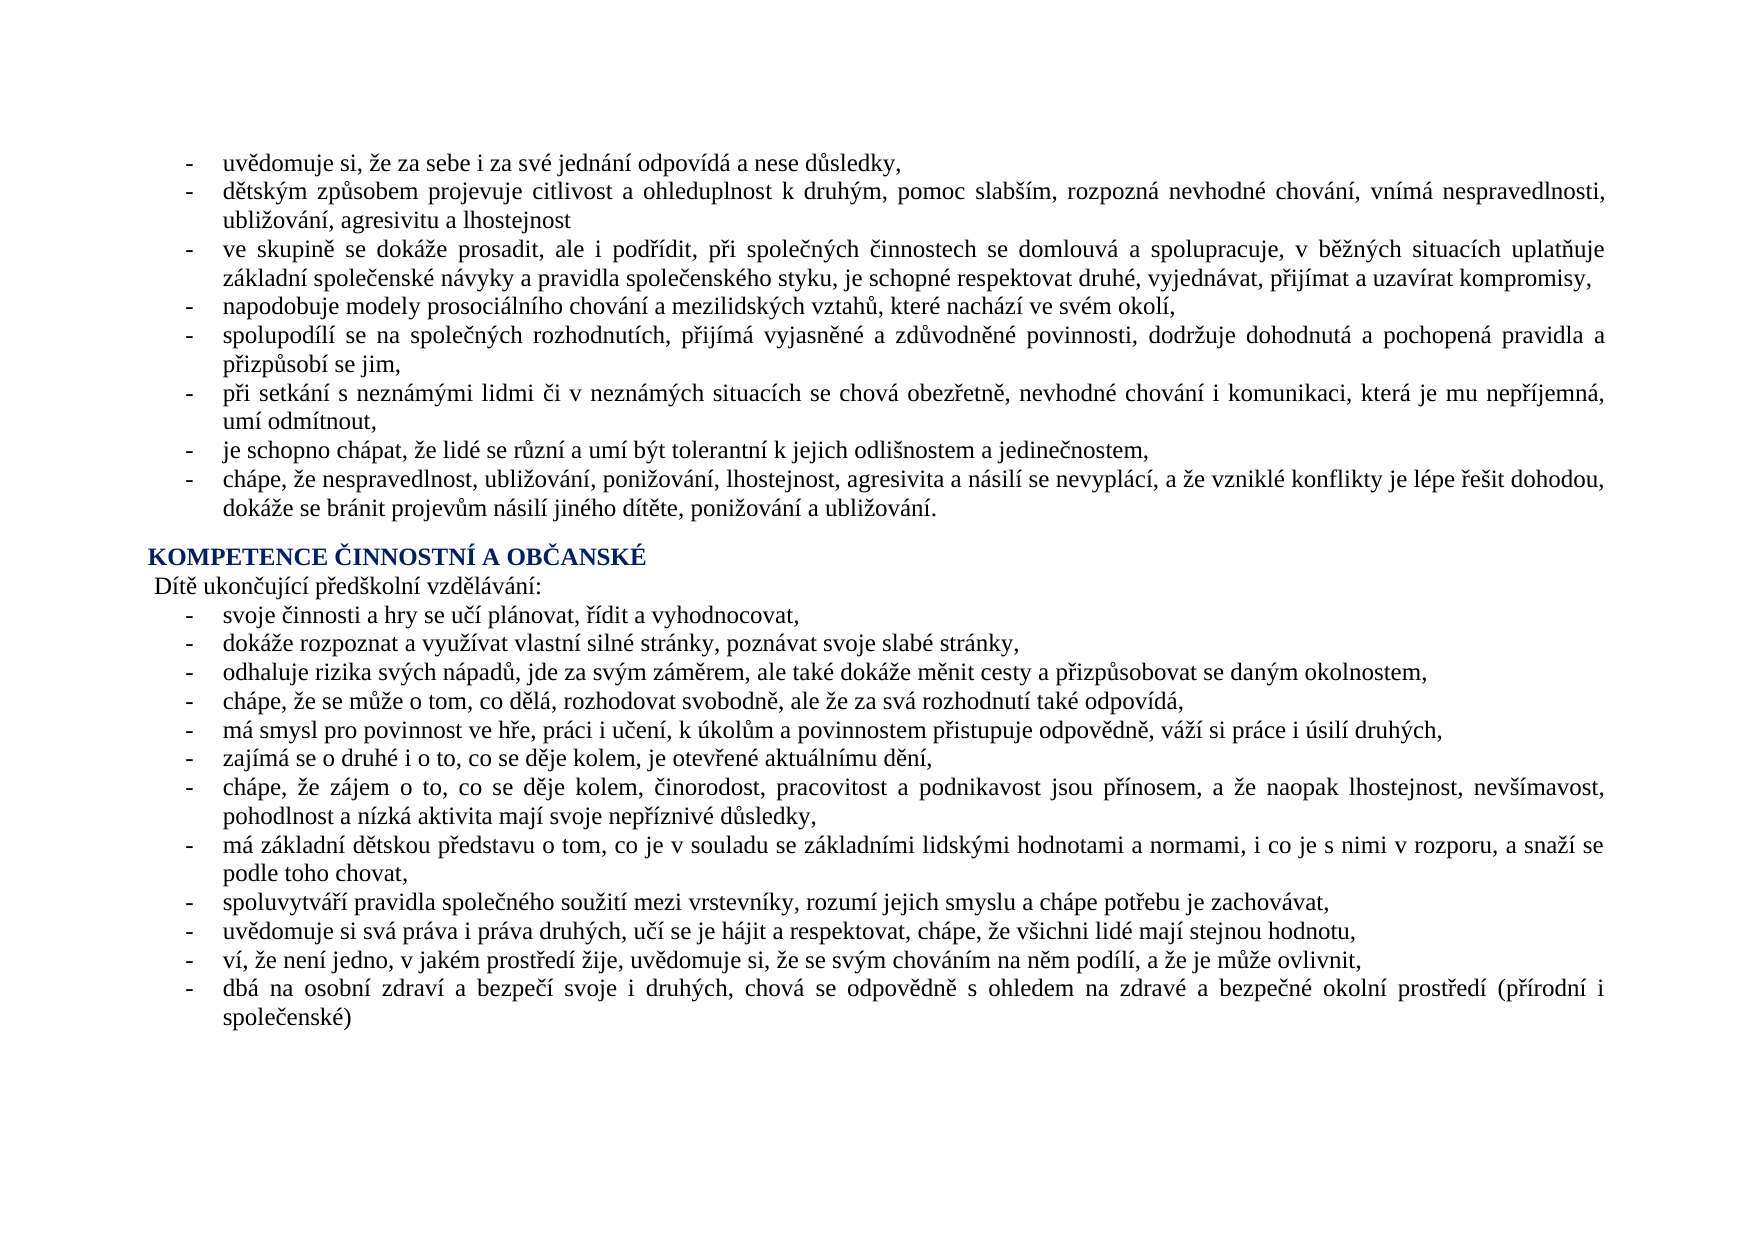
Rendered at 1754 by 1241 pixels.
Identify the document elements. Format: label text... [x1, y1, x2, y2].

subtitle Kompetence činnostní a občanské [148, 542, 1606, 571]
list uvědomuje si svá práva i práva druhých, učí se je hájit a respektovat, chápe, že všichni lidé mají stejnou hodnotu, [185, 916, 1606, 945]
list odhaluje rizika svých nápadů, jde za svým záměrem, ale také dokáže měnit cesty a přizpůsobovat se daným okolnostem, [185, 657, 1606, 686]
text Dítě ukončující předškolní vzdělávání: [148, 571, 1606, 600]
list dětským způsobem projevuje citlivost a ohleduplnost k druhým, pomoc slabším, rozpozná nevhodné chování, vnímá nespravedlnosti, ubližování, agresivitu a lhostejnost [185, 176, 1606, 234]
list ve skupině se dokáže prosadit, ale i podřídit, při společných činnostech se domlouvá a spolupracuje, v běžných situacích uplatňuje základní společenské návyky a pravidla společenského styku, je schopné respektovat druhé, vyjednávat, přijímat a uzavírat kompromisy, [185, 234, 1606, 291]
list má základní dětskou představu o tom, co je v souladu se základními lidskými hodnotami a normami, i co je s nimi v rozporu, a snaží se podle toho chovat, [185, 830, 1606, 887]
list svoje činnosti a hry se učí plánovat, řídit a vyhodnocovat, [185, 600, 1606, 628]
list chápe, že nespravedlnost, ubližování, ponižování, lhostejnost, agresivita a násilí se nevyplácí, a že vzniklé konflikty je lépe řešit dohodou, dokáže se bránit projevům násilí jiného dítěte, ponižování a ubližování. [185, 464, 1606, 521]
list dbá na osobní zdraví a bezpečí svoje i druhých, chová se odpovědně s ohledem na zdravé a bezpečné okolní prostředí (přírodní i společenské) [185, 973, 1606, 1031]
list spolupodílí se na společných rozhodnutích, přijímá vyjasněné a zdůvodněné povinnosti, dodržuje dohodnutá a pochopená pravidla a přizpůsobí se jim, [185, 320, 1606, 378]
list uvědomuje si, že za sebe i za své jednání odpovídá a nese důsledky, [185, 148, 1606, 176]
list je schopno chápat, že lidé se různí a umí být tolerantní k jejich odlišnostem a jedinečnostem, [185, 435, 1606, 464]
list chápe, že se může o tom, co dělá, rozhodovat svobodně, ale že za svá rozhodnutí také odpovídá, [185, 686, 1606, 715]
list dokáže rozpoznat a využívat vlastní silné stránky, poznávat svoje slabé stránky, [185, 628, 1606, 657]
list má smysl pro povinnost ve hře, práci i učení, k úkolům a povinnostem přistupuje odpovědně, váží si práce i úsilí druhých, [185, 715, 1606, 743]
list při setkání s neznámými lidmi či v neznámých situacích se chová obezřetně, nevhodné chování i komunikaci, která je mu nepříjemná, umí odmítnout, [185, 378, 1606, 435]
list zajímá se o druhé i o to, co se děje kolem, je otevřené aktuálnímu dění, [185, 743, 1606, 772]
list spoluvytváří pravidla společného soužití mezi vrstevníky, rozumí jejich smyslu a chápe potřebu je zachovávat, [185, 887, 1606, 916]
list chápe, že zájem o to, co se děje kolem, činorodost, pracovitost a podnikavost jsou přínosem, a že naopak lhostejnost, nevšímavost, pohodlnost a nízká aktivita mají svoje nepříznivé důsledky, [185, 772, 1606, 830]
list napodobuje modely prosociálního chování a mezilidských vztahů, které nachází ve svém okolí, [185, 291, 1606, 320]
list ví, že není jedno, v jakém prostředí žije, uvědomuje si, že se svým chováním na něm podílí, a že je může ovlivnit, [185, 945, 1606, 973]
